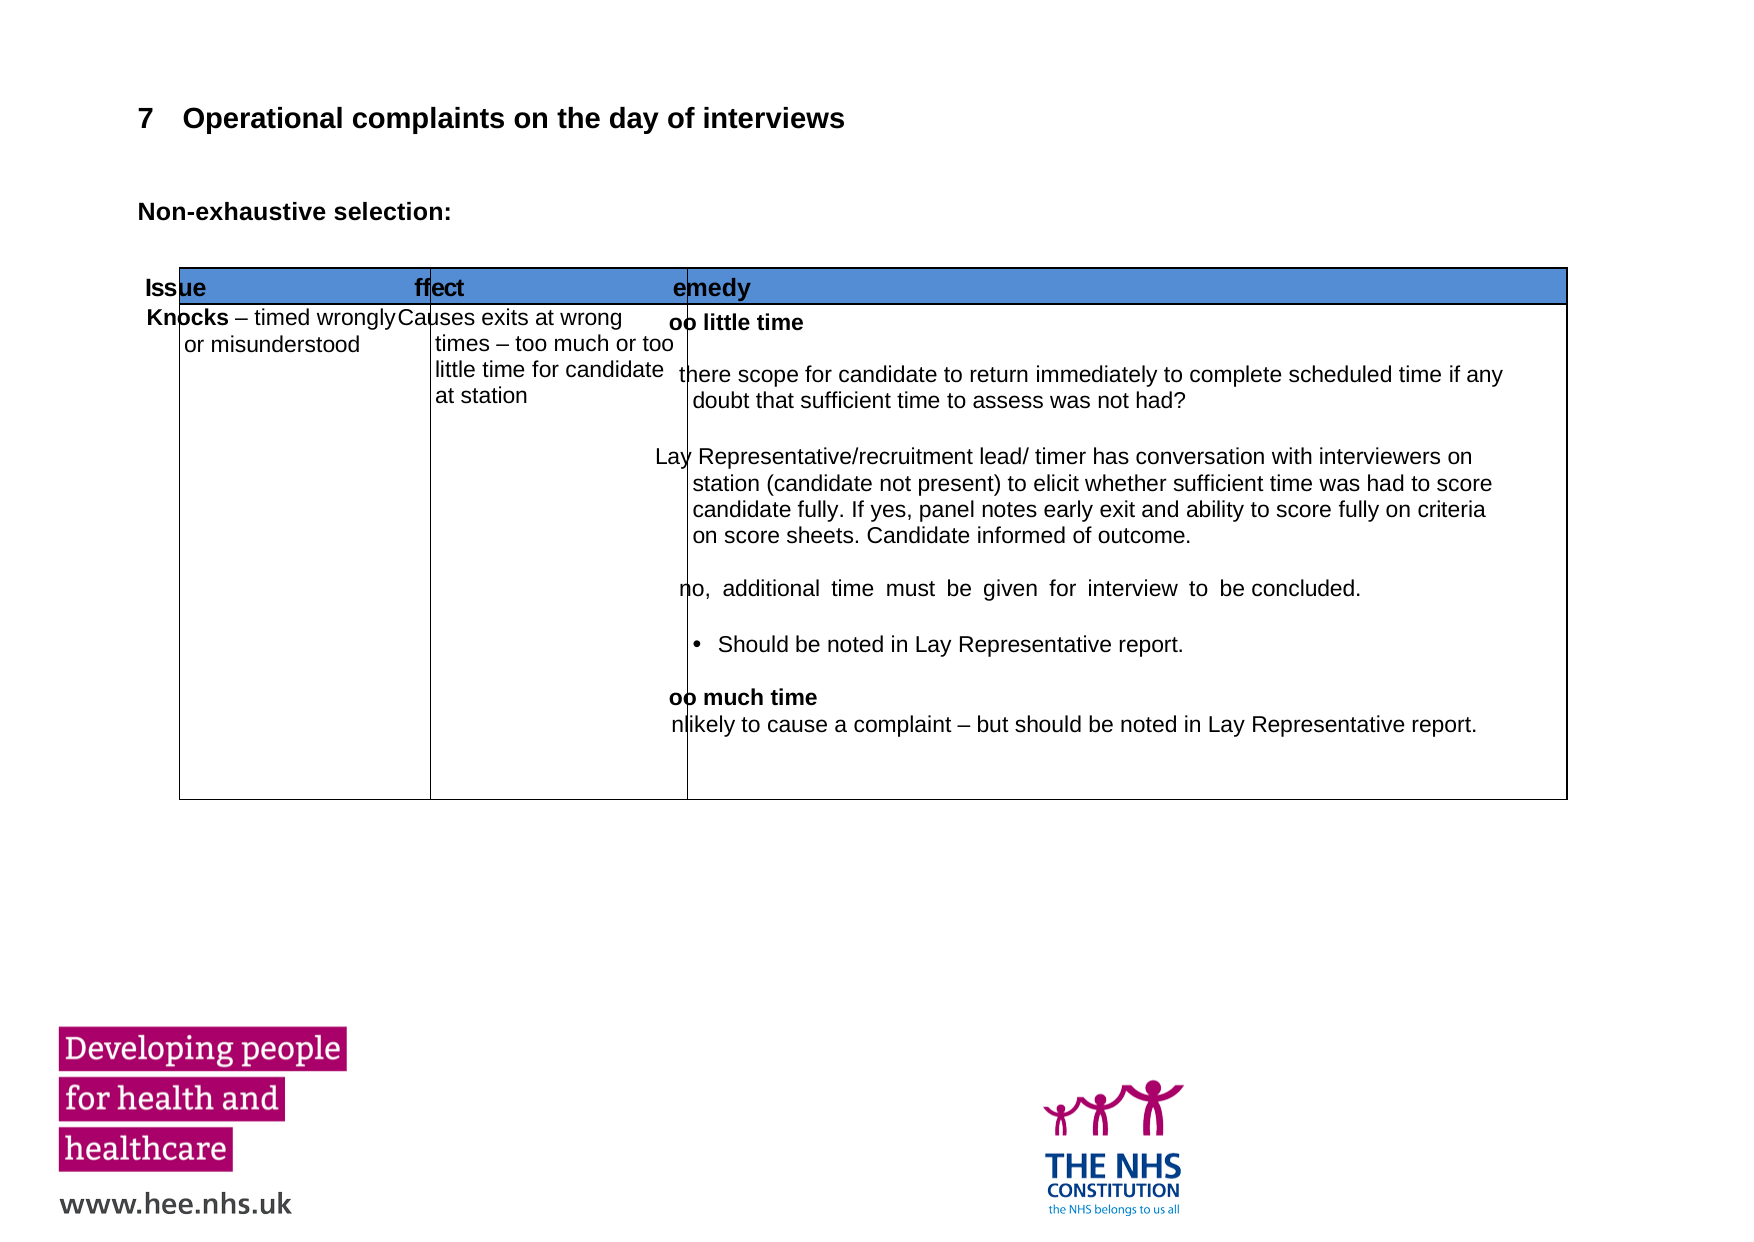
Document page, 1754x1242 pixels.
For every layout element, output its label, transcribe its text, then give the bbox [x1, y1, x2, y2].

picture [0, 985, 1241, 1216]
table_header Issue [180, 269, 430, 303]
subtitle Operational complaints on the day of interviews [137, 101, 1581, 135]
table_cell Too little time Is there scope for candidate to return immediately to complete scheduled time if any doubt that sufficient time to assess was not had? Lay Representative/recruitment lead/ timer has conversation with interviewers on station (candidate not present) to elicit whether sufficient time was had to score candidate fully. If yes, panel notes early exit and ability to score fully on criteria on score sheets. Candidate informed of outcome. If no, additional time must be given for interview to be concluded. Should be noted in Lay Representative report. Too much time Unlikely to cause a complaint – but should be noted in Lay Representative report. [688, 305, 1566, 799]
table_header Effect [431, 269, 687, 303]
table_cell Knocks – timed wrongly or misunderstood [180, 305, 430, 799]
table_cell Causes exits at wrong times – too much or too little time for candidate at station [431, 305, 687, 799]
table_header Remedy [688, 269, 1566, 303]
text Non-exhaustive selection: [137, 197, 1427, 226]
